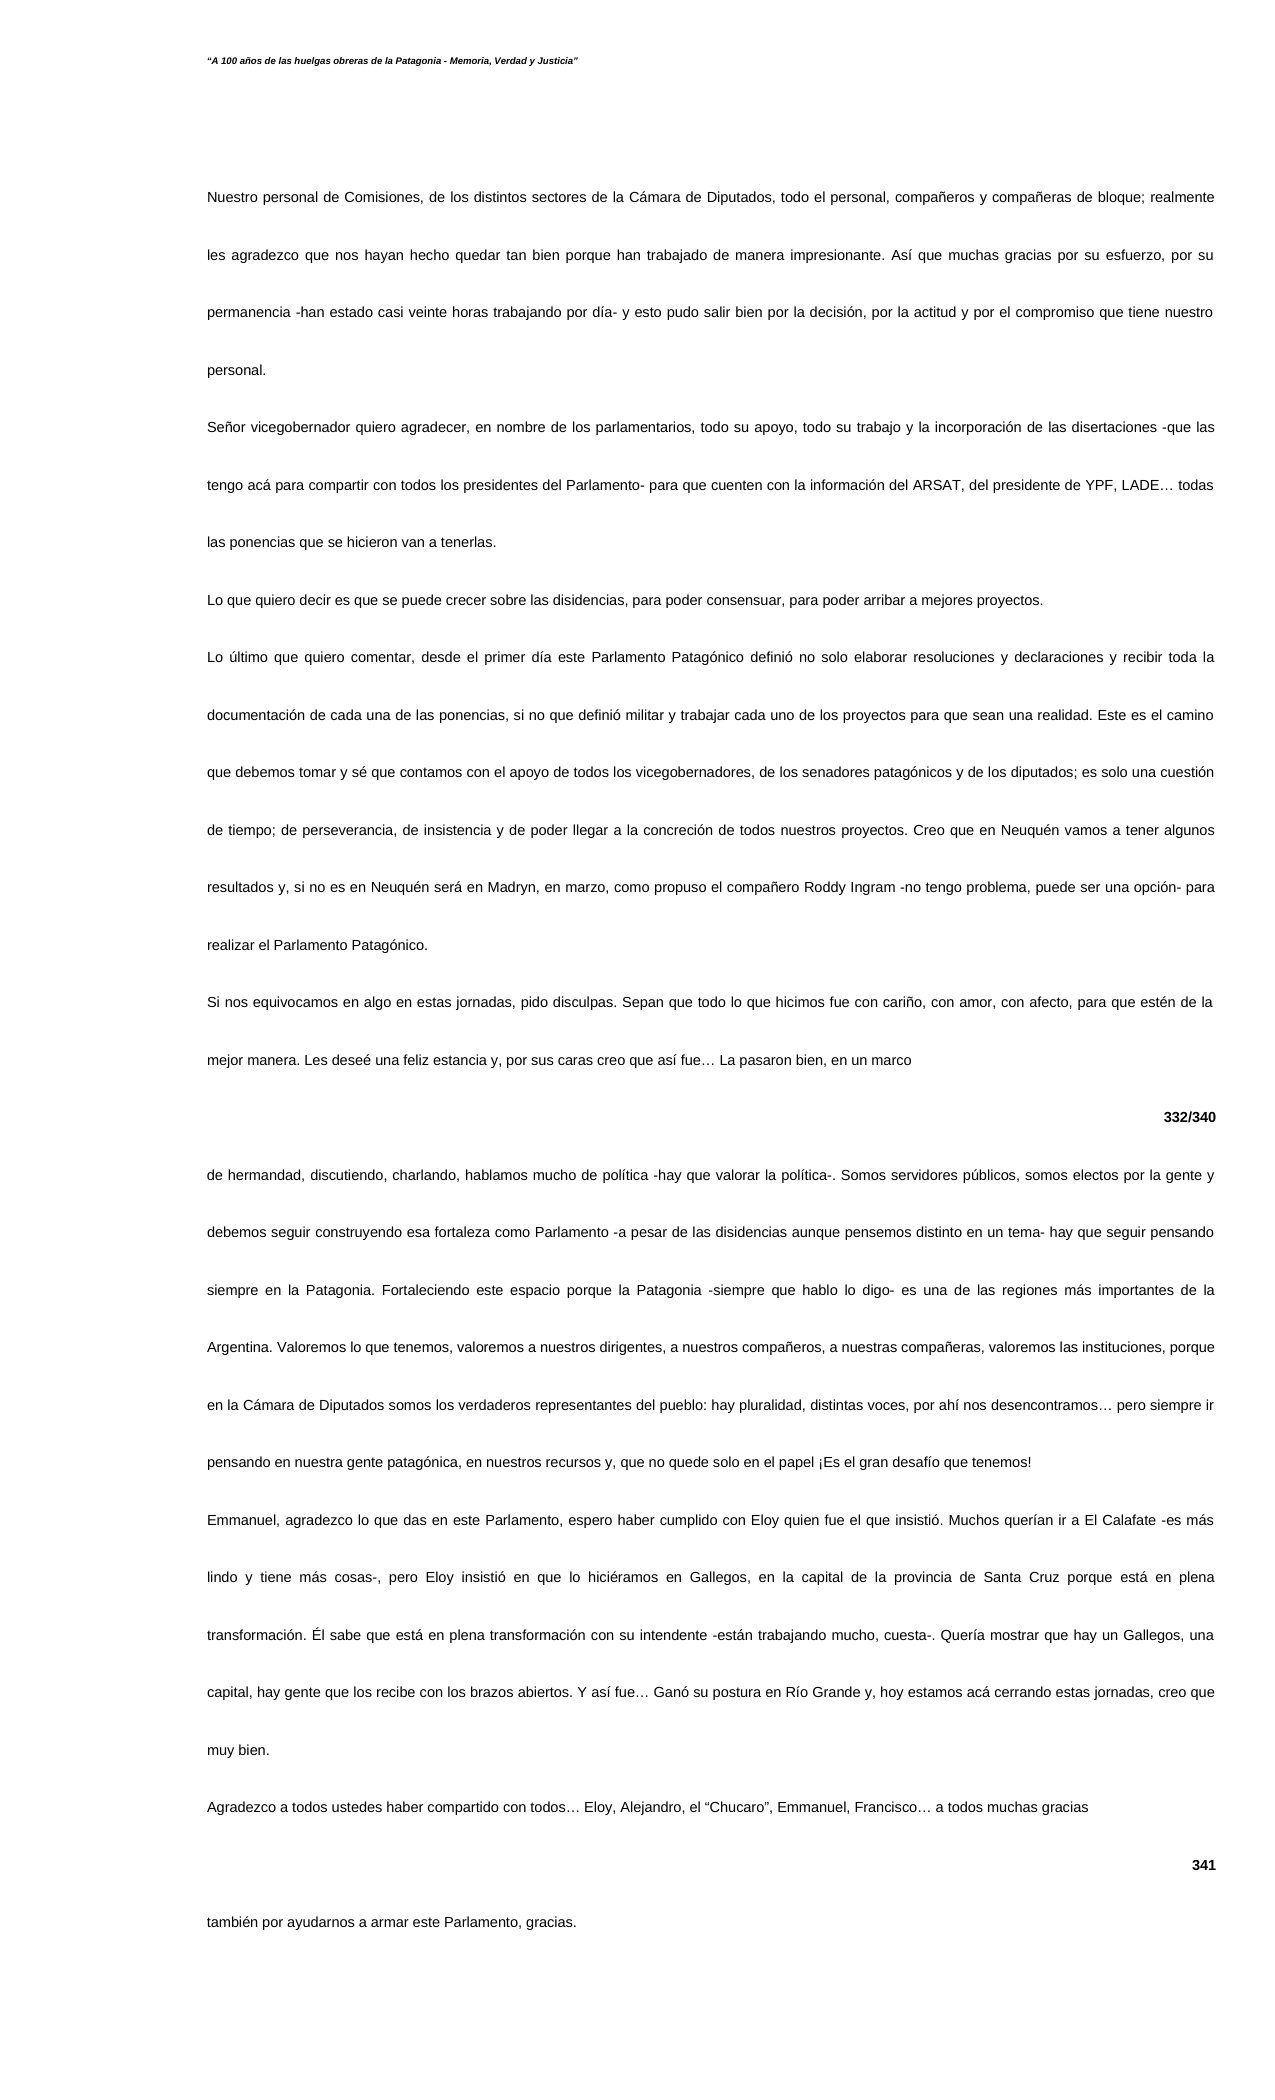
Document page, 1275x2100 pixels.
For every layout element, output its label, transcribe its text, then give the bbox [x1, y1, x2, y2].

text Lo último que quiero comentar, desde el primer día este Parlamento Patagónico definió no solo elaborar resoluciones y declaraciones y recibir toda la documentación de cada una de las ponencias, si no que definió militar y trabajar cada uno de los proyectos para que sean una realidad. Este es el camino que debemos tomar y sé que contamos con el apoyo de todos los vicegobernadores, de los senadores patagónicos y de los diputados; es solo una cuestión de tiempo; de perseverancia, de insistencia y de poder llegar a la concreción de todos nuestros proyectos. Creo que en Neuquén vamos a tener algunos resultados y, si no es en Neuquén será en Madryn, en marzo, como propuso el compañero Roddy Ingram -no tengo problema, puede ser una opción- para realizar el Parlamento Patagónico. [207, 637, 1216, 953]
text 332/340 [207, 1097, 1216, 1126]
text Nuestro personal de Comisiones, de los distintos sectores de la Cámara de Diputados, todo el personal, compañeros y compañeras de bloque; realmente les agradezco que nos hayan hecho quedar tan bien porque han trabajado de manera impresionante. Así que muchas gracias por su esfuerzo, por su permanencia -han estado casi veinte horas trabajando por día- y esto pudo salir bien por la decisión, por la actitud y por el compromiso que tiene nuestro personal. [207, 177, 1216, 378]
text también por ayudarnos a armar este Parlamento, gracias. [207, 1902, 1216, 1931]
text Agradezco a todos ustedes haber compartido con todos… Eloy, Alejandro, el “Chucaro”, Emmanuel, Francisco… a todos muchas gracias [207, 1787, 1216, 1816]
text Lo que quiero decir es que se puede crecer sobre las disidencias, para poder consensuar, para poder arribar a mejores proyectos. [207, 580, 1216, 608]
text Señor vicegobernador quiero agradecer, en nombre de los parlamentarios, todo su apoyo, todo su trabajo y la incorporación de las disertaciones -que las tengo acá para compartir con todos los presidentes del Parlamento- para que cuenten con la información del ARSAT, del presidente de YPF, LADE… todas las ponencias que se hicieron van a tenerlas. [207, 407, 1216, 551]
text Si nos equivocamos en algo en estas jornadas, pido disculpas. Sepan que todo lo que hicimos fue con cariño, con amor, con afecto, para que estén de la mejor manera. Les deseé una feliz estancia y, por sus caras creo que así fue… La pasaron bien, en un marco [207, 982, 1216, 1068]
text de hermandad, discutiendo, charlando, hablamos mucho de política -hay que valorar la política-. Somos servidores públicos, somos electos por la gente y debemos seguir construyendo esa fortaleza como Parlamento -a pesar de las disidencias aunque pensemos distinto en un tema- hay que seguir pensando siempre en la Patagonia. Fortaleciendo este espacio porque la Patagonia -siempre que hablo lo digo- es una de las regiones más importantes de la Argentina. Valoremos lo que tenemos, valoremos a nuestros dirigentes, a nuestros compañeros, a nuestras compañeras, valoremos las instituciones, porque en la Cámara de Diputados somos los verdaderos representantes del pueblo: hay pluralidad, distintas voces, por ahí nos desencontramos… pero siempre ir pensando en nuestra gente patagónica, en nuestros recursos y, que no quede solo en el papel ¡Es el gran desafío que tenemos! [207, 1155, 1216, 1471]
text Emmanuel, agradezco lo que das en este Parlamento, espero haber cumplido con Eloy quien fue el que insistió. Muchos querían ir a El Calafate -es más lindo y tiene más cosas-, pero Eloy insistió en que lo hiciéramos en Gallegos, en la capital de la provincia de Santa Cruz porque está en plena transformación. Él sabe que está en plena transformación con su intendente -están trabajando mucho, cuesta-. Quería mostrar que hay un Gallegos, una capital, hay gente que los recibe con los brazos abiertos. Y así fue… Ganó su postura en Río Grande y, hoy estamos acá cerrando estas jornadas, creo que muy bien. [207, 1500, 1216, 1758]
text 341 [207, 1845, 1216, 1873]
